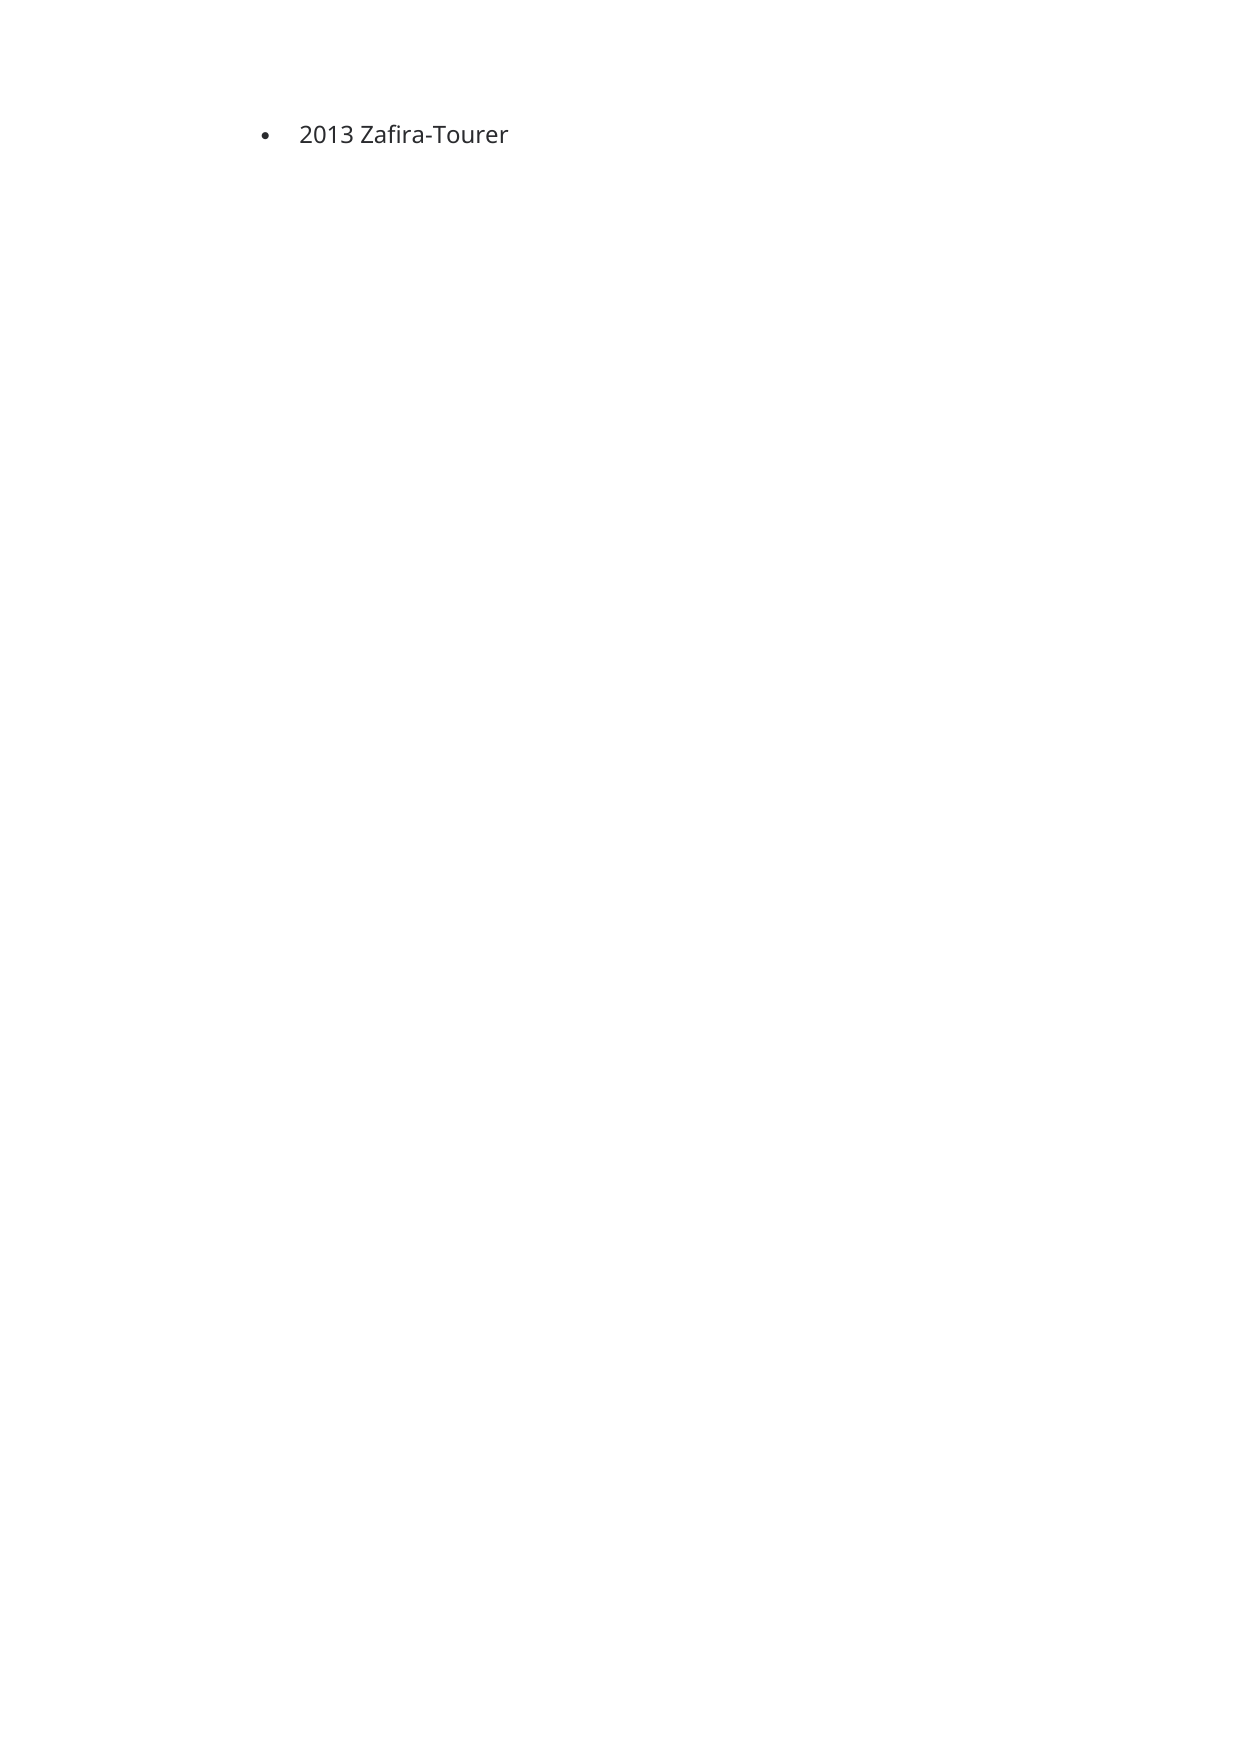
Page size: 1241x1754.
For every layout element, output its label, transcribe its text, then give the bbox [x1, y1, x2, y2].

list 2013 Zafira-Tourer [262, 118, 1152, 151]
